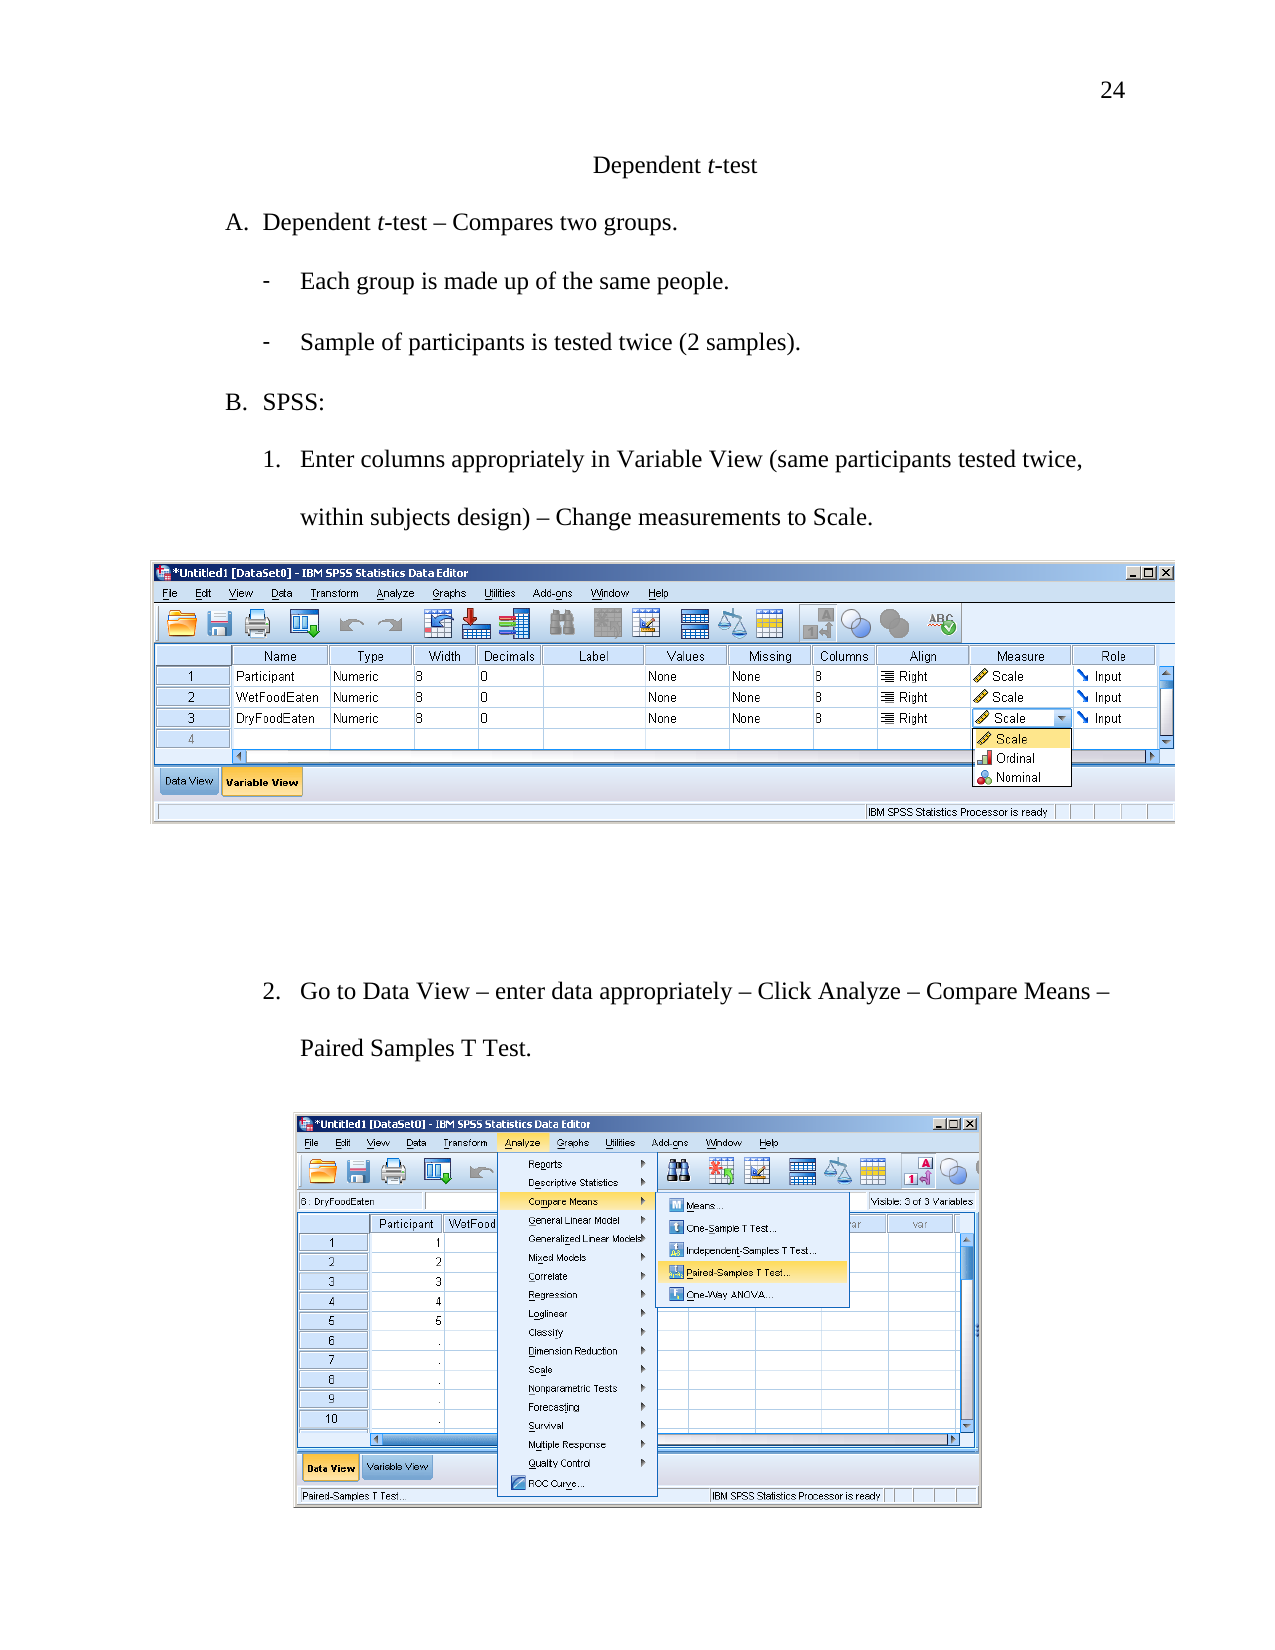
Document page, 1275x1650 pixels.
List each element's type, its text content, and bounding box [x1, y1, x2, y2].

list Enter columns appropriately in Variable View (same participants tested twice, within subjects design) – Change measurements to Scale. [262, 444, 1125, 531]
list Dependent t-test – Compares two groups. [225, 207, 1125, 236]
list Sample of participants is tested twice (2 samples). [262, 326, 1125, 357]
list Each group is made up of the same people. [262, 265, 1125, 296]
list Dependent t-test [225, 150, 1125, 179]
list SPSS: [225, 387, 1125, 416]
picture [293, 1112, 982, 1508]
picture [150, 560, 1175, 824]
list Go to Data View – enter data appropriately – Click Analyze – Compare Means – Paired Samples T Test. [262, 976, 1125, 1062]
